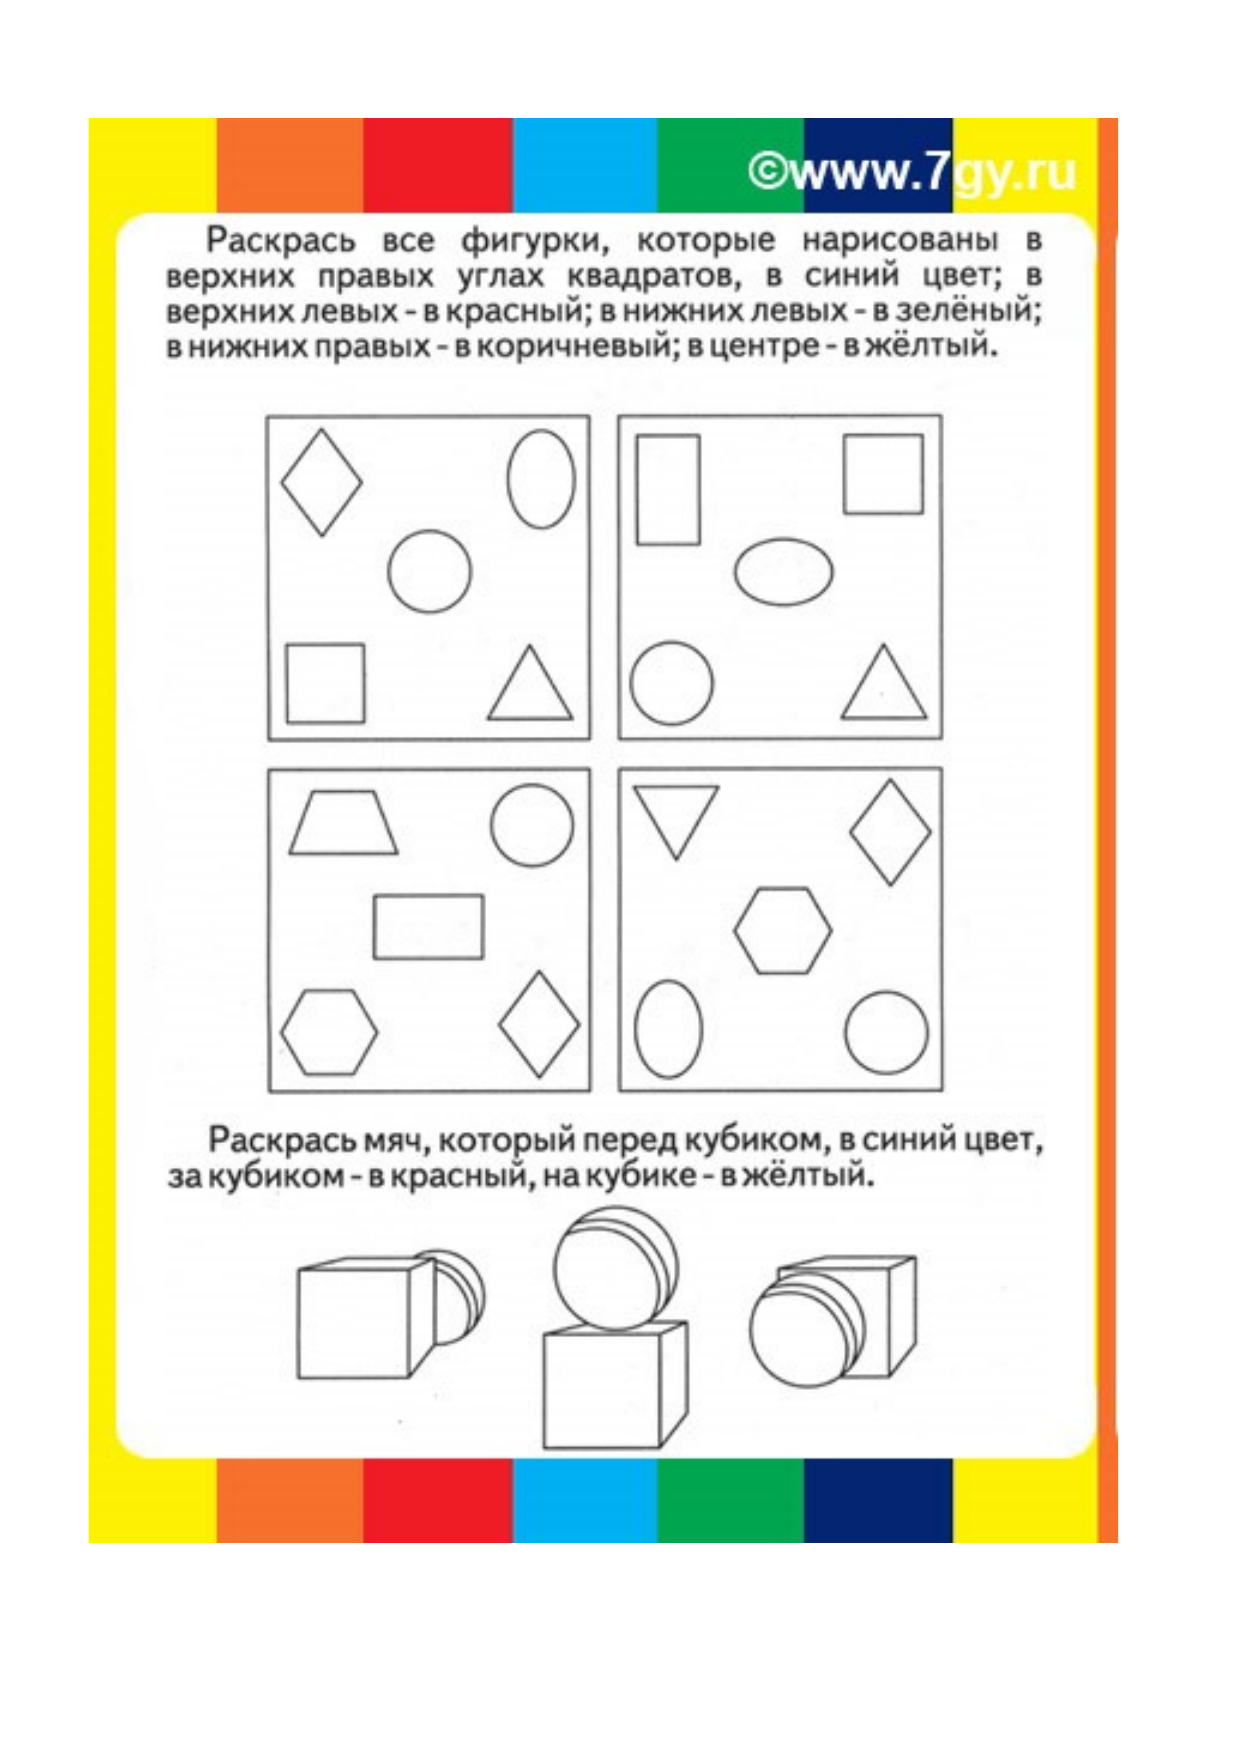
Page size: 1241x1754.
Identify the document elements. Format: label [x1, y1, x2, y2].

picture [88, 118, 1119, 1543]
